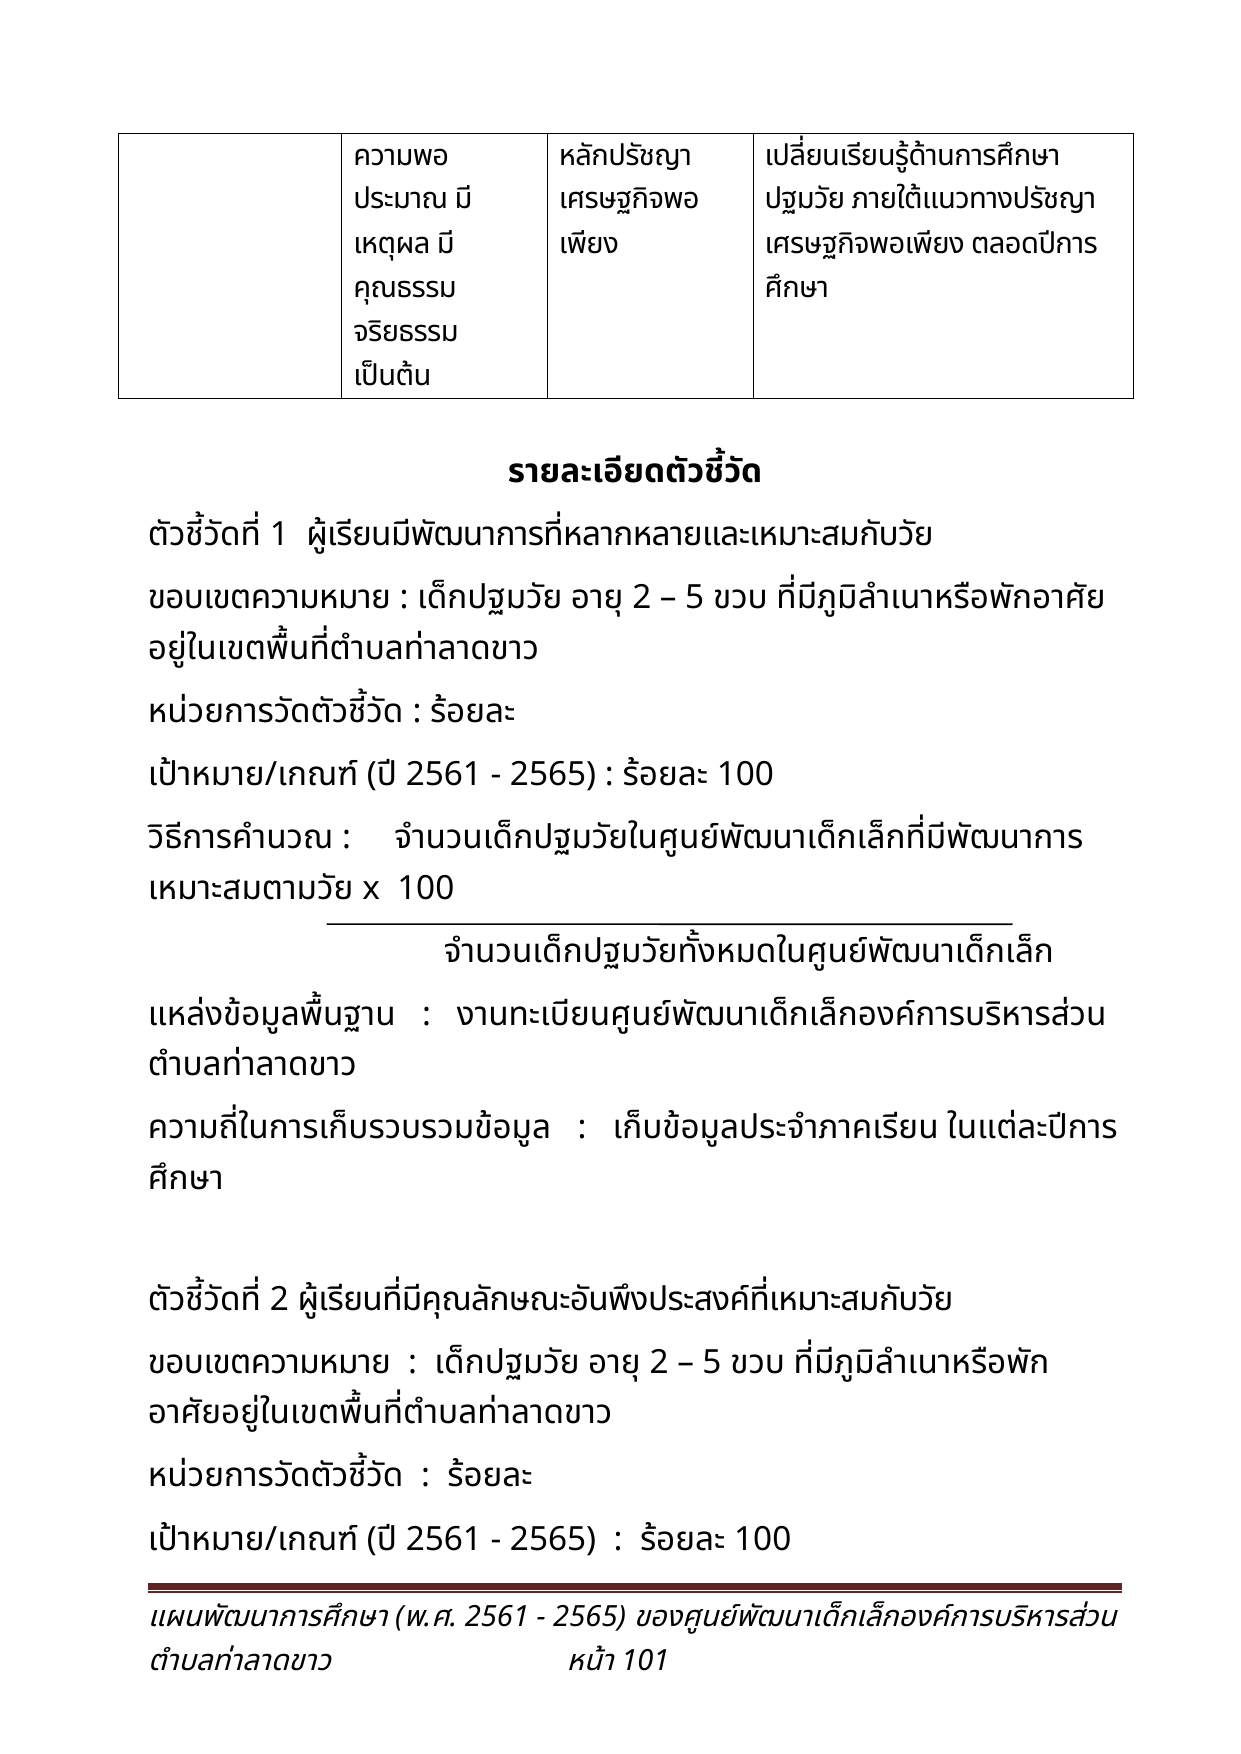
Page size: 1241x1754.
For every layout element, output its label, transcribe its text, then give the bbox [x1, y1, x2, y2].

text รายละเอียดตัวชี้วัด [148, 447, 1122, 497]
text ขอบเขตความหมาย : เด็กปฐมวัย อายุ 2 – 5 ขวบ ที่มีภูมิลำเนาหรือพักอาศัยอยู่ในเขตพื้นที่ตำบลท่าลาดขาว [148, 573, 1122, 674]
text หน่วยการวัดตัวชี้วัด : ร้อยละ [148, 687, 1122, 737]
text จำนวนเด็กปฐมวัยทั้งหมดในศูนย์พัฒนาเด็กเล็ก [148, 927, 1122, 977]
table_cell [119, 134, 341, 398]
text เป้าหมาย/เกณฑ์ (ปี 2561 - 2565) : ร้อยละ 100 [148, 1514, 1122, 1565]
text ตัวชี้วัดที่ 2 ผู้เรียนที่มีคุณลักษณะอันพึงประสงค์ที่เหมาะสมกับวัย [148, 1274, 1122, 1325]
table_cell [548, 134, 753, 398]
text วิธีการคำนวณ : จำนวนเด็กปฐมวัยในศูนย์พัฒนาเด็กเล็กที่มีพัฒนาการเหมาะสมตามวัย x 100 [148, 813, 1122, 914]
text ความถี่ในการเก็บรวบรวมข้อมูล : เก็บข้อมูลประจำภาคเรียน ในแต่ละปีการศึกษา [148, 1103, 1122, 1204]
text เป้าหมาย/เกณฑ์ (ปี 2561 - 2565) : ร้อยละ 100 [148, 750, 1122, 800]
text ตัวชี้วัดที่ 1 ผู้เรียนมีพัฒนาการที่หลากหลายและเหมาะสมกับวัย [148, 510, 1122, 561]
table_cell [754, 134, 1133, 398]
text หน่วยการวัดตัวชี้วัด : ร้อยละ [148, 1451, 1122, 1502]
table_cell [342, 134, 547, 398]
text ขอบเขตความหมาย : เด็กปฐมวัย อายุ 2 – 5 ขวบ ที่มีภูมิลำเนาหรือพักอาศัยอยู่ในเขตพื้นที่ตำบลท่าลาดขาว [148, 1338, 1122, 1439]
text แหล่งข้อมูลพื้นฐาน : งานทะเบียนศูนย์พัฒนาเด็กเล็กองค์การบริหารส่วนตำบลท่าลาดขาว [148, 989, 1122, 1091]
